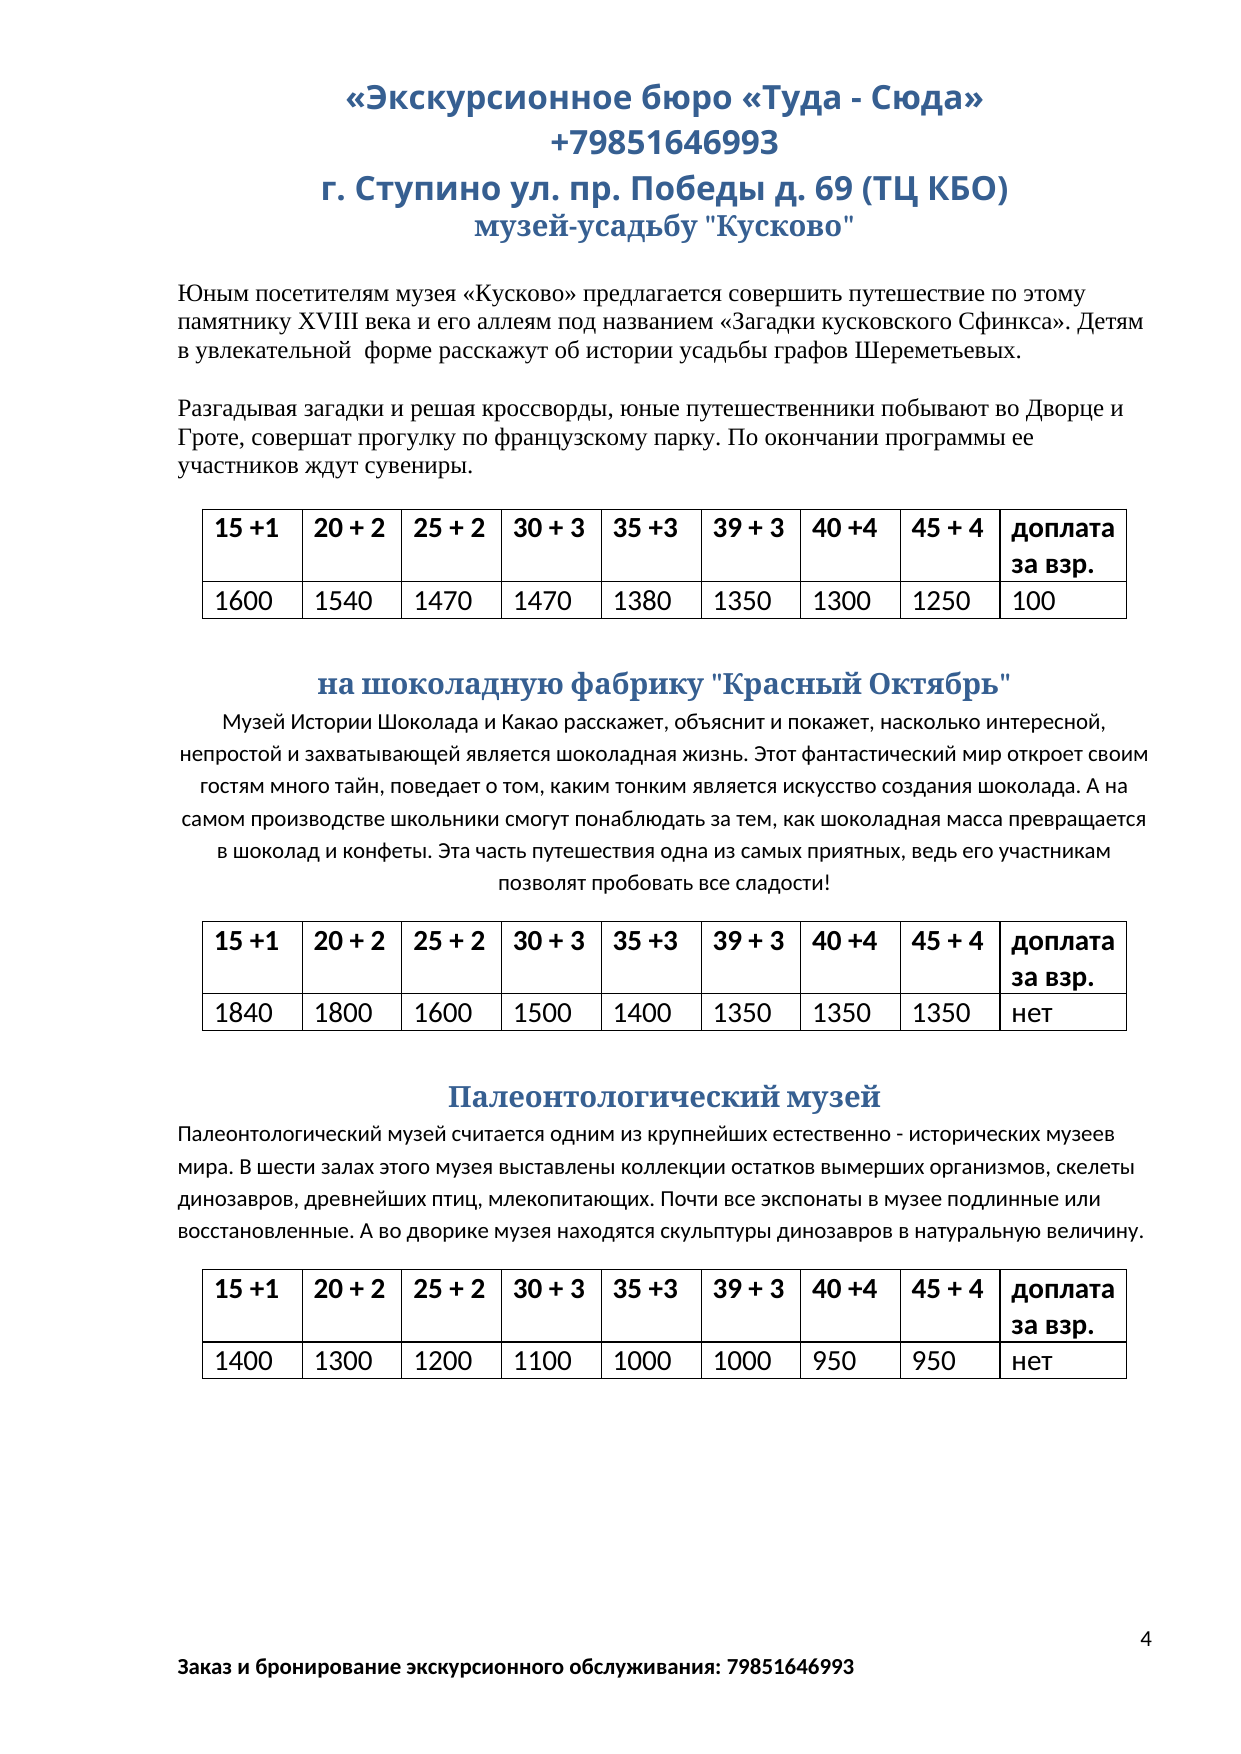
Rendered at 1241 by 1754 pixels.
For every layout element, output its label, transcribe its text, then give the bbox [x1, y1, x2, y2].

table_header 35 +3 [602, 510, 701, 581]
table_cell нет [1001, 1343, 1126, 1378]
table_cell 1600 [402, 994, 501, 1030]
table_cell 950 [801, 1343, 900, 1378]
table_header 39 + 3 [702, 1270, 800, 1341]
table_header 20 + 2 [303, 510, 401, 581]
table_header 45 + 4 [901, 1270, 999, 1341]
table_header 40 +4 [801, 1270, 900, 1341]
table_cell 1400 [203, 1343, 302, 1378]
table_cell 1840 [203, 994, 302, 1030]
table_cell 100 [1001, 582, 1126, 617]
table_cell 1350 [801, 994, 900, 1030]
table_cell 1000 [602, 1343, 701, 1378]
table_cell 1300 [801, 582, 900, 617]
table_header 15 +1 [203, 922, 302, 993]
table_cell 1000 [702, 1343, 800, 1378]
table_cell 1600 [203, 582, 302, 617]
table_cell 950 [901, 1343, 999, 1378]
table_cell 1470 [402, 582, 501, 617]
table_header 15 +1 [203, 510, 302, 581]
table_header 20 + 2 [303, 922, 401, 993]
table_header 25 + 2 [402, 510, 501, 581]
table_cell 1400 [602, 994, 701, 1030]
table_header 30 + 3 [502, 1270, 601, 1341]
table_cell 1800 [303, 994, 401, 1030]
subtitle Палеонтологический музей [177, 1081, 1152, 1114]
table_header 30 + 3 [502, 510, 601, 581]
table_cell 1200 [402, 1343, 501, 1378]
table_header 40 +4 [801, 922, 900, 993]
table_cell 1300 [303, 1343, 401, 1378]
table_cell 1250 [901, 582, 999, 617]
table_header 30 + 3 [502, 922, 601, 993]
table_header 39 + 3 [702, 922, 800, 993]
table_header 35 +3 [602, 922, 701, 993]
table_header 40 +4 [801, 510, 900, 581]
text Юным посетителям музея «Кусково» предлагается совершить путешествие по этому памятнику XVIII века и его аллеям под названием «Загадки кусковского Сфинкса». Детям в увлекательной форме расскажут об истории усадьбы графов Шереметьевых. [177, 278, 1152, 364]
table_cell 1470 [502, 582, 601, 617]
table_cell 1100 [502, 1343, 601, 1378]
table_header 15 +1 [203, 1270, 302, 1341]
text Палеонтологический музей считается одним из крупнейших естественно - исторических музеев мира. В шести залах этого музея выставлены коллекции остатков вымерших организмов, скелеты динозавров, древнейших птиц, млекопитающих. Почти все экспонаты в музее подлинные или восстановленные. А во дворике музея находятся скульптуры динозавров в натуральную величину. [177, 1119, 1152, 1244]
table_header доплата за взр. [1001, 1270, 1126, 1341]
table_cell нет [1001, 994, 1126, 1030]
subtitle на шоколадную фабрику "Красный Октябрь" [177, 668, 1152, 702]
table_cell 1350 [702, 994, 800, 1030]
subtitle музей-усадьбу "Кусково" [177, 210, 1152, 243]
table_header 35 +3 [602, 1270, 701, 1341]
table_cell 1350 [702, 582, 800, 617]
text Разгадывая загадки и решая кроссворды, юные путешественники побывают во Дворце и Гроте, совершат прогулку по французскому парку. По окончании программы ее участников ждут сувениры. [177, 393, 1152, 479]
table_header доплата за взр. [1001, 922, 1126, 993]
table_cell 1380 [602, 582, 701, 617]
table_header 25 + 2 [402, 922, 501, 993]
table_header 20 + 2 [303, 1270, 401, 1341]
table_cell 1540 [303, 582, 401, 617]
table_header доплата за взр. [1001, 510, 1126, 581]
table_cell 1350 [901, 994, 999, 1030]
table_header 39 + 3 [702, 510, 800, 581]
table_header 45 + 4 [901, 510, 999, 581]
table_header 25 + 2 [402, 1270, 501, 1341]
table_header 45 + 4 [901, 922, 999, 993]
text Музей Истории Шоколада и Какао расскажет, объяснит и покажет, насколько интересной, непростой и захватывающей является шоколадная жизнь. Этот фантастический мир откроет своим гостям много тайн, поведает о том, каким тонким является искусство создания шоколада. А на самом производстве школьники смогут понаблюдать за тем, как шоколадная масса превращается в шоколад и конфеты. Эта часть путешествия одна из самых приятных, ведь его участникам позволят пробовать все сладости! [177, 707, 1152, 896]
table_cell 1500 [502, 994, 601, 1030]
